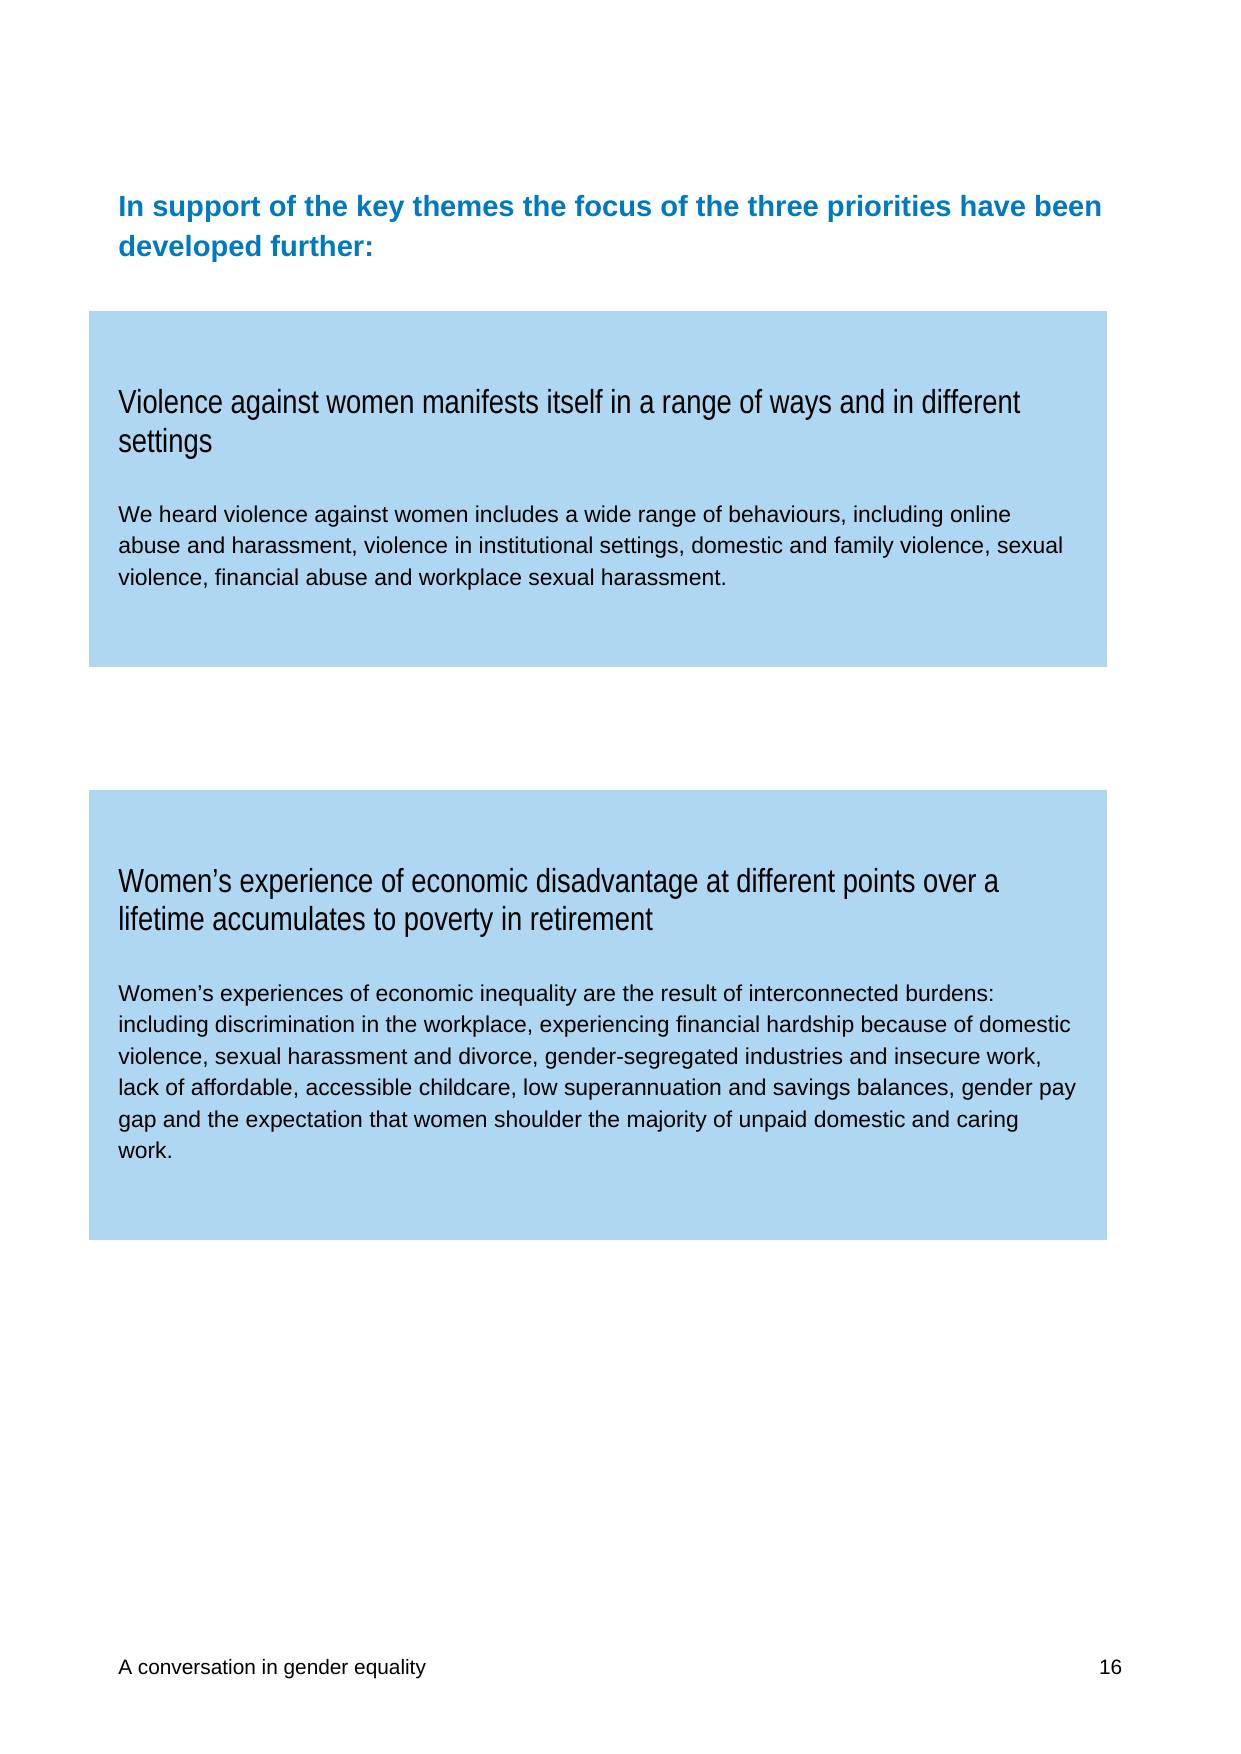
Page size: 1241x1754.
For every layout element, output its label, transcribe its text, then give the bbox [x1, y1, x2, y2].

table_header Violence against women manifests itself in a range of ways and in different settings We heard violence against women includes a wide range of behaviours, including online abuse and harassment, violence in institutional settings, domestic and family violence, sexual violence, financial abuse and workplace sexual harassment. [89, 311, 1107, 667]
table_header Women’s experience of economic disadvantage at different points over a lifetime accumulates to poverty in retirement Women’s experiences of economic inequality are the result of interconnected burdens: including discrimination in the workplace, experiencing financial hardship because of domestic violence, sexual harassment and divorce, gender-segregated industries and insecure work, lack of affordable, accessible childcare, low superannuation and savings balances, gender pay gap and the expectation that women shoulder the majority of unpaid domestic and caring work. [89, 790, 1107, 1240]
subtitle In support of the key themes the focus of the three priorities have been developed further: [118, 189, 1122, 263]
